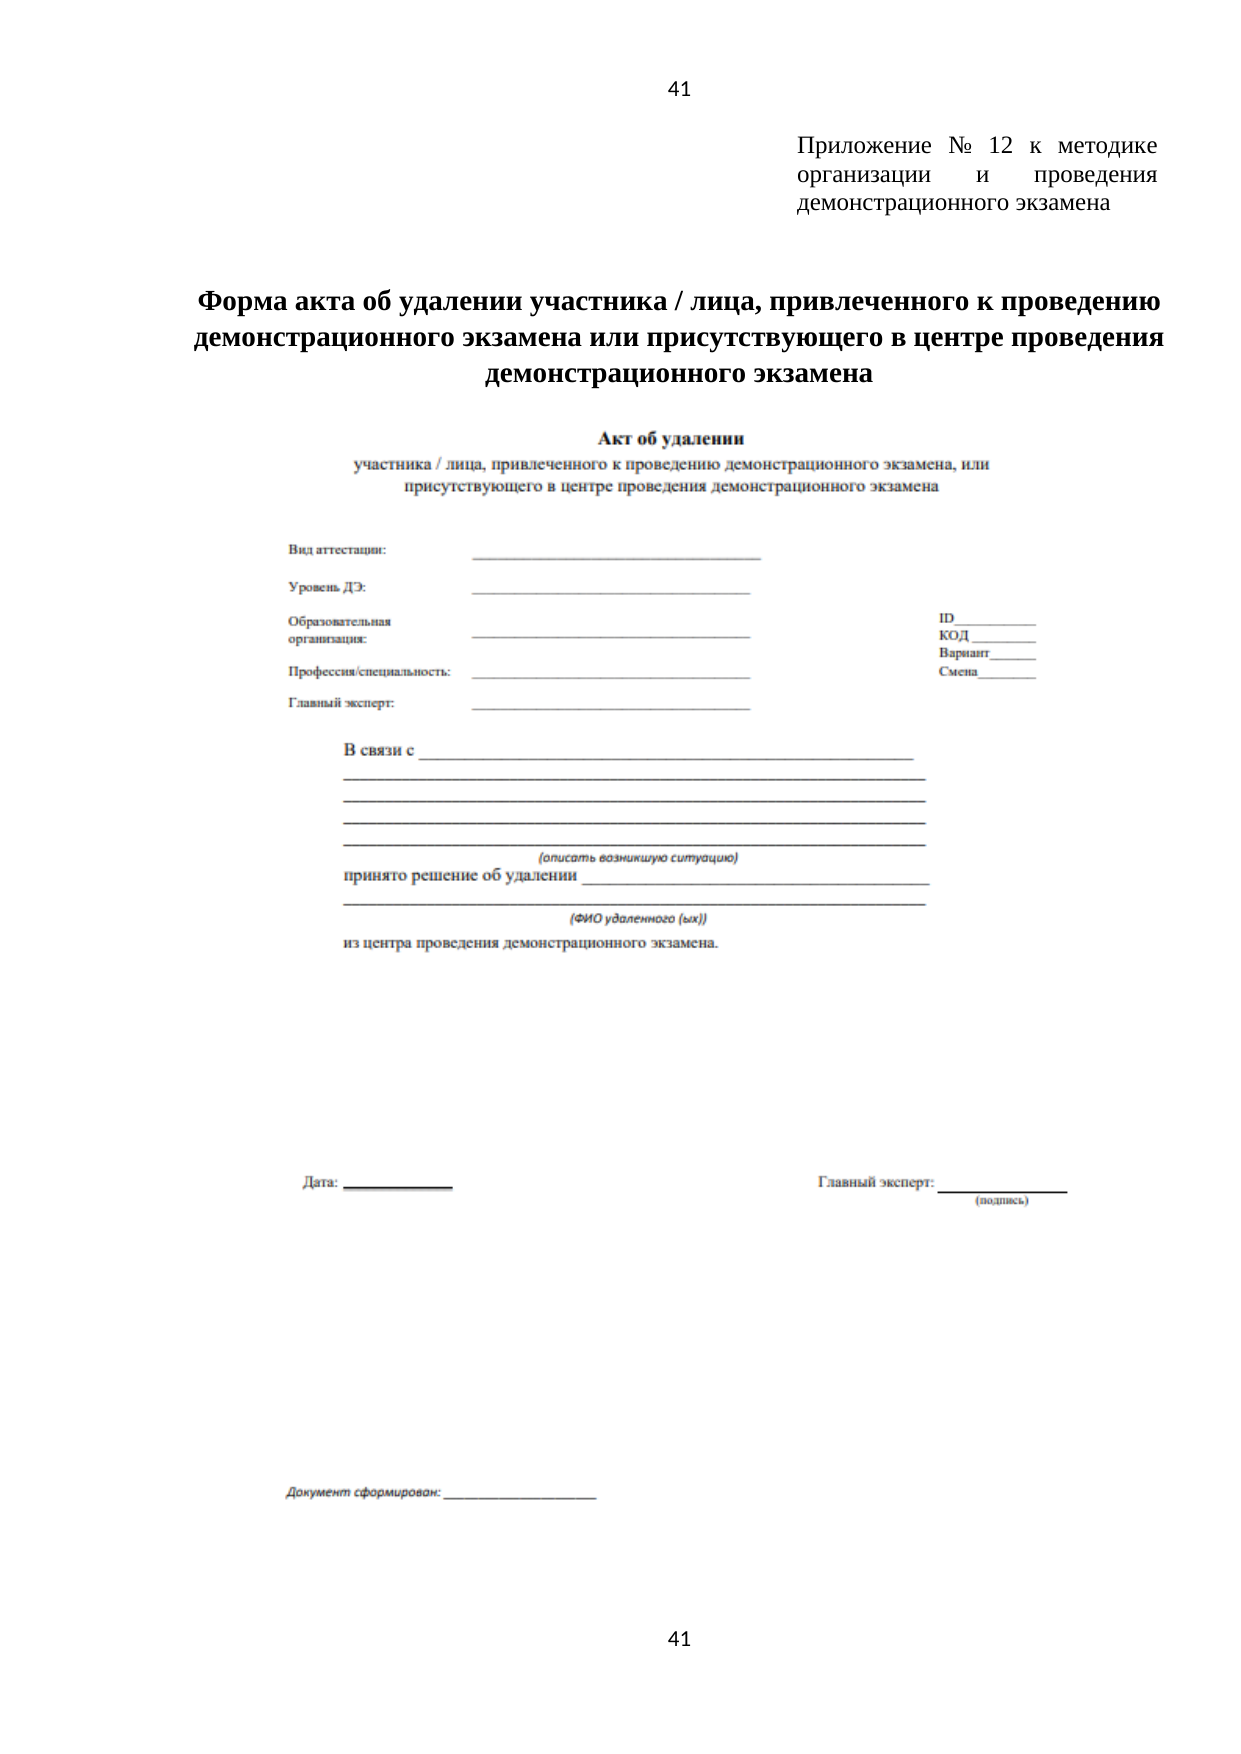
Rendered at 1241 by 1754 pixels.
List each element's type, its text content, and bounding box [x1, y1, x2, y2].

picture [270, 412, 1088, 1506]
table_header Приложение № 12 к методике организации и проведения демонстрационного экзамена [786, 130, 1169, 250]
subtitle Форма акта об удалении участника / лица, привлеченного к проведению демонстрационного экзамена или присутствующего в центре проведения демонстрационного экзамена [177, 283, 1181, 389]
